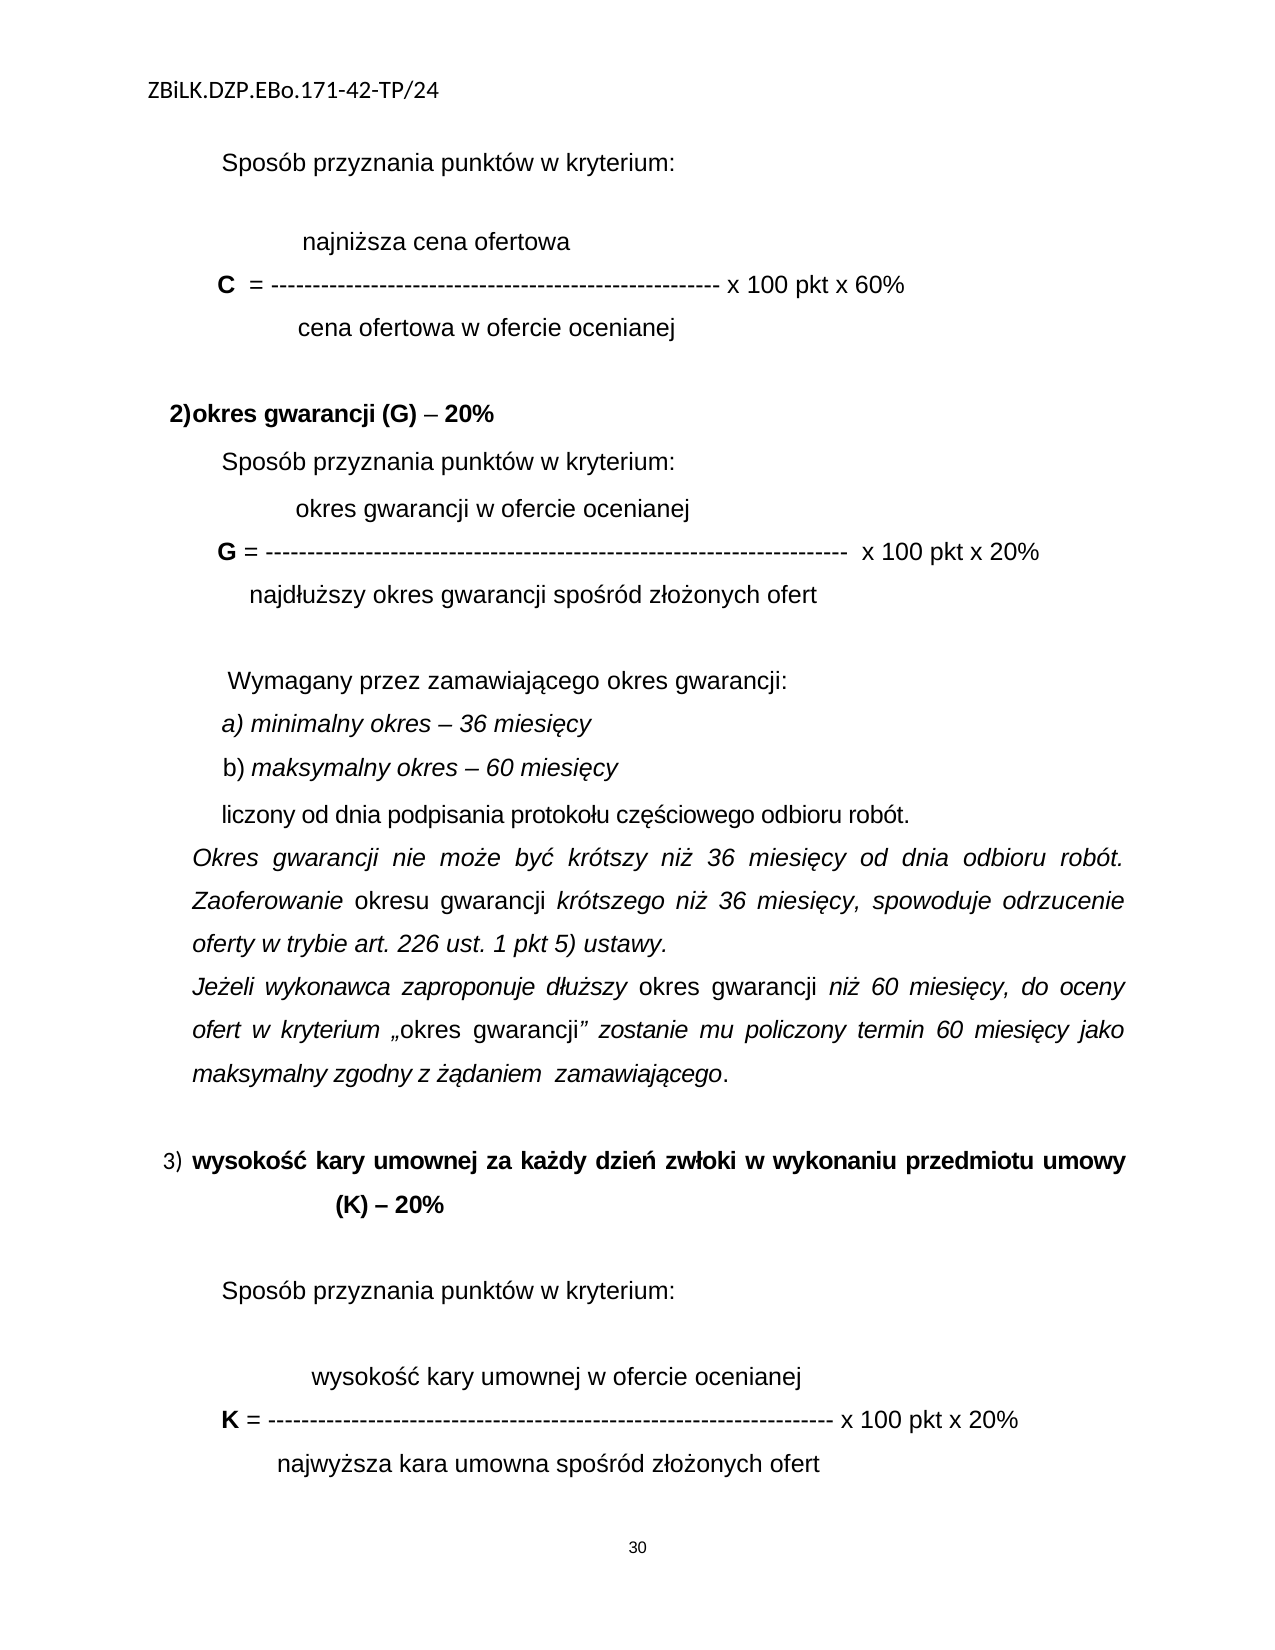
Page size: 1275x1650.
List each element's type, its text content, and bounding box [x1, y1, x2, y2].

text K = -------------------------------------------------------------------- x 100 pkt x 20% [221, 1405, 1127, 1434]
text cena ofertowa w ofercie ocenianej [221, 313, 1127, 342]
text Okres gwarancji nie może być krótszy niż 36 miesięcy od dnia odbioru robót. Zaoferowanie okresu gwarancji krótszego niż 36 miesięcy, spowoduje odrzucenie oferty w trybie art. 226 ust. 1 pkt 5) ustawy. [192, 843, 1127, 958]
text G = ---------------------------------------------------------------------- x 100 pkt x 20% [148, 537, 1127, 566]
text wysokość kary umownej w ofercie ocenianej [221, 1362, 1127, 1391]
text Sposób przyznania punktów w kryterium: [177, 447, 1127, 475]
list wysokość kary umownej za każdy dzień zwłoki w wykonaniu przedmiotu umowy (K) – 20% [162, 1145, 1127, 1218]
text najniższa cena ofertowa [295, 227, 1127, 256]
text C = ------------------------------------------------------ x 100 pkt x 60% [148, 270, 1127, 299]
text Sposób przyznania punktów w kryterium: [221, 1276, 1127, 1305]
list maksymalny okres – 60 miesięcy [223, 753, 1127, 781]
subtitle najdłuższy okres gwarancji spośród złożonych ofert [148, 580, 1127, 609]
list okres gwarancji (G) – 20% [169, 399, 1127, 428]
text Sposób przyznania punktów w kryterium: [177, 148, 1127, 176]
text Wymagany przez zamawiającego okres gwarancji: [179, 666, 1127, 695]
text najwyższa kara umowna spośród złożonych ofert [148, 1448, 1127, 1477]
text liczony od dnia podpisania protokołu częściowego odbioru robót. [185, 800, 1127, 829]
text a) minimalny okres – 36 miesięcy [221, 709, 1127, 738]
text okres gwarancji w ofercie ocenianej [221, 494, 1127, 523]
text Jeżeli wykonawca zaproponuje dłuższy okres gwarancji niż 60 miesięcy, do oceny ofert w kryterium „okres gwarancji” zostanie mu policzony termin 60 miesięcy jako maksymalny zgodny z żądaniem zamawiającego. [192, 972, 1127, 1087]
